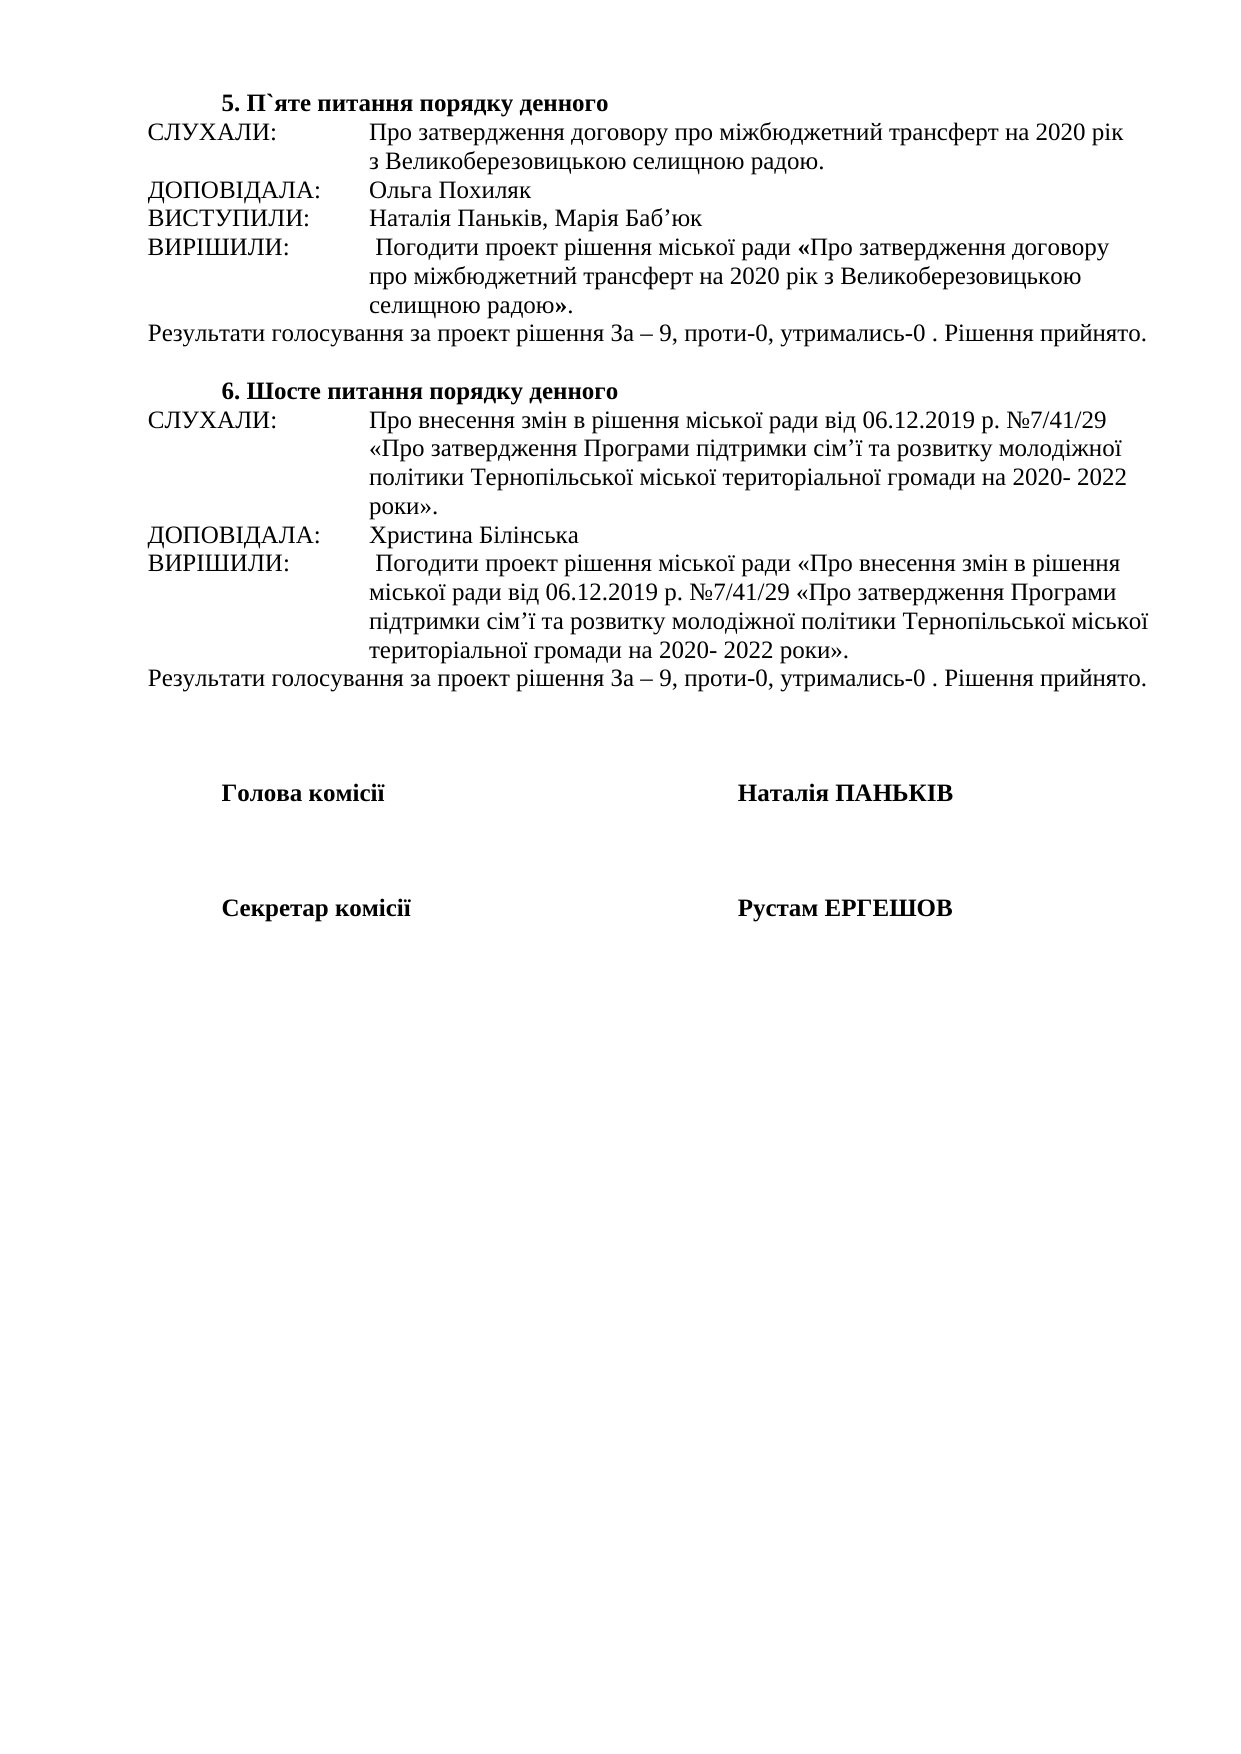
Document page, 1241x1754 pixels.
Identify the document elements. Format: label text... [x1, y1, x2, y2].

text ВИСТУПИЛИ: Наталія Паньків, Марія Баб’юк [148, 203, 1152, 232]
subtitle СЛУХАЛИ: Про затвердження договору про міжбюджетний трансферт на 2020 рік [147, 117, 1152, 146]
text ВИРІШИЛИ: Погодити проект рішення міської ради «Про внесення змін в рішення міської ради від 06.12.2019 р. №7/41/29 «Про затвердження Програми підтримки сім’ї та розвитку молодіжної політики Тернопільської міської територіальної громади на 2020- 2022 роки». [148, 548, 1152, 663]
subtitle ДОПОВІДАЛА: Христина Білінська [147, 520, 1152, 548]
text СЛУХАЛИ: Про внесення змін в рішення міської ради від 06.12.2019 р. №7/41/29 «Про затвердження Програми підтримки сім’ї та розвитку молодіжної політики Тернопільської міської територіальної громади на 2020- 2022 роки». [148, 405, 1152, 520]
subtitle ВИРІШИЛИ: Погодити проект рішення міської ради «Про затвердження договору про міжбюджетний трансферт на 2020 рік з Великоберезовицькою селищною радою». [147, 232, 1152, 318]
text 6. Шосте питання порядку денного [185, 376, 1152, 405]
text Секретар комісії Рустам ЕРГЕШОВ [148, 893, 1152, 922]
text Результати голосування за проект рішення За – 9, проти-0, утримались-0 . Рішення прийнято. [148, 663, 1152, 692]
text 5. П`яте питання порядку денного [185, 88, 1152, 117]
text ДОПОВІДАЛА: Ольга Похиляк [148, 175, 1152, 203]
text Голова комісії Наталія ПАНЬКІВ [148, 778, 1152, 807]
text Результати голосування за проект рішення За – 9, проти-0, утримались-0 . Рішення прийнято. [148, 318, 1152, 347]
text з Великоберезовицькою селищною радою. [295, 146, 1152, 175]
